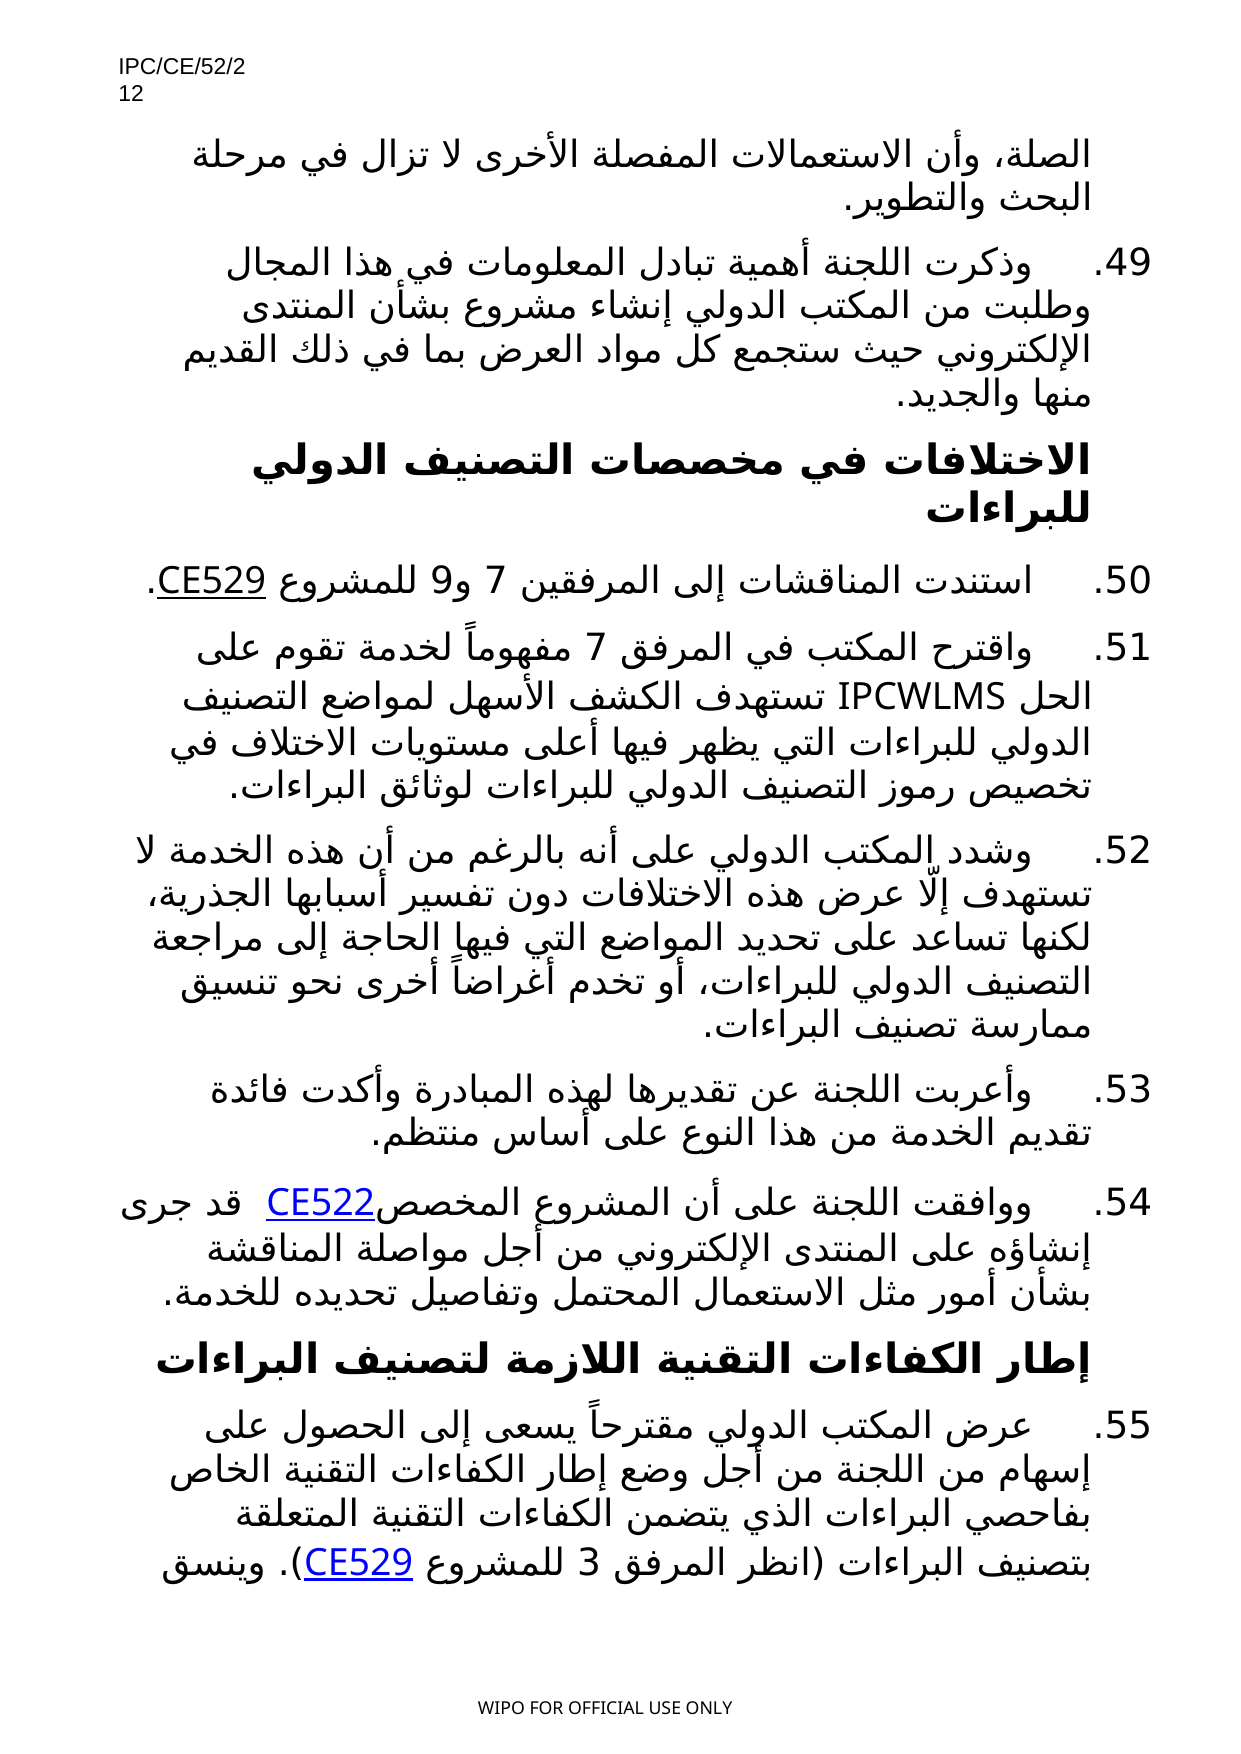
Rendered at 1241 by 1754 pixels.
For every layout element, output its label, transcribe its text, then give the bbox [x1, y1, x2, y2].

text وأعربت اللجنة عن تقديرها لهذه المبادرة وأكدت فائدة تقديم الخدمة من هذا النوع على أساس منتظم. [118, 1067, 1092, 1155]
text ووافقت اللجنة على أن المشروع المخصصCE522 قد جرى إنشاؤه على المنتدى الإلكتروني من أجل مواصلة المناقشة بشأن أمور مثل الاستعمال المحتمل وتفاصيل تحديده للخدمة. [118, 1176, 1092, 1314]
text وشدد المكتب الدولي على أنه بالرغم من أن هذه الخدمة لا تستهدف إلّا عرض هذه الاختلافات دون تفسير أسبابها الجذرية، لكنها تساعد على تحديد المواضع التي فيها الحاجة إلى مراجعة التصنيف الدولي للبراءات، أو تخدم أغراضاً أخرى نحو تنسيق ممارسة تصنيف البراءات. [118, 828, 1092, 1047]
subtitle الاختلافات في مخصصات التصنيف الدولي للبراءات [118, 436, 1092, 533]
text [118, 132, 1092, 219]
text وذكرت اللجنة أهمية تبادل المعلومات في هذا المجال وطلبت من المكتب الدولي إنشاء مشروع بشأن المنتدى الإلكتروني حيث ستجمع كل مواد العرض بما في ذلك القديم منها والجديد. [118, 240, 1092, 415]
text واقترح المكتب في المرفق 7 مفهوماً لخدمة تقوم على الحل IPCWLMS تستهدف الكشف الأسهل لمواضع التصنيف الدولي للبراءات التي يظهر فيها أعلى مستويات الاختلاف في تخصيص رموز التصنيف الدولي للبراءات لوثائق البراءات. [118, 626, 1092, 807]
text استندت المناقشات إلى المرفقين 7 و9 للمشروع CE529. [118, 554, 1092, 605]
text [118, 1404, 1092, 1586]
subtitle إطار الكفاءات التقنية اللازمة لتصنيف البراءات [118, 1335, 1092, 1383]
